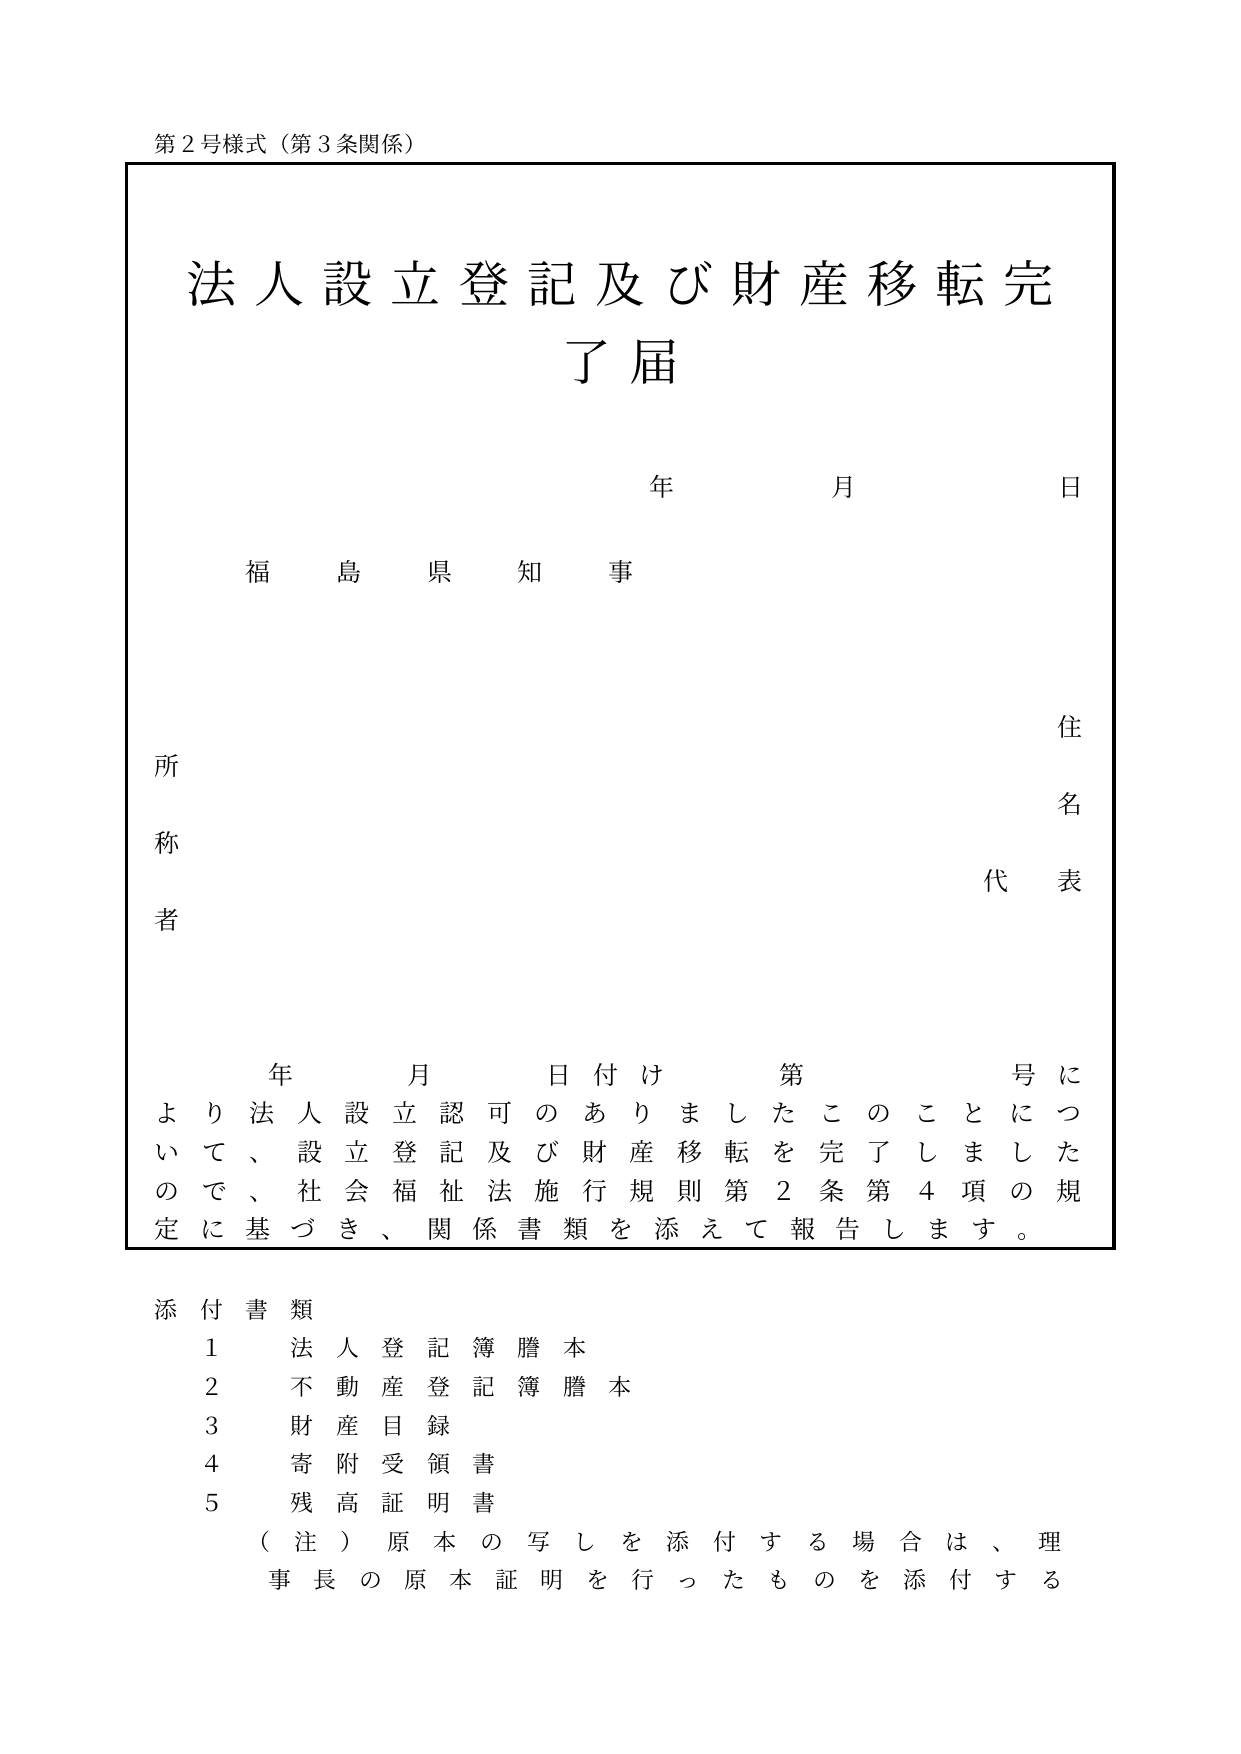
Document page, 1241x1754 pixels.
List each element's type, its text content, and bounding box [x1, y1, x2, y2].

text ２ 不動産登記簿謄本 [154, 1366, 1086, 1405]
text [154, 1521, 1086, 1598]
text ３ 財産目録 [154, 1405, 1086, 1443]
text 第２号様式（第３条関係） [154, 123, 1086, 162]
text 添付書類 [154, 1289, 1086, 1328]
text ５ 残高証明書 [154, 1482, 1086, 1521]
text １ 法人登記簿謄本 [154, 1328, 1086, 1366]
text ４ 寄附受領書 [154, 1443, 1086, 1482]
table_header 法人設立登記及び財産移転完了届 年 月 日 福 島 県 知 事 住 所 名 称 代 表 者 年 月 日付け 第 号により法人設立認可のありましたこのことについて、設立登記及び財産移転を完了しましたので、社会福祉法施行規則第２条第４項の規定に基づき、関係書類を添えて報告します。 [128, 165, 1112, 1247]
